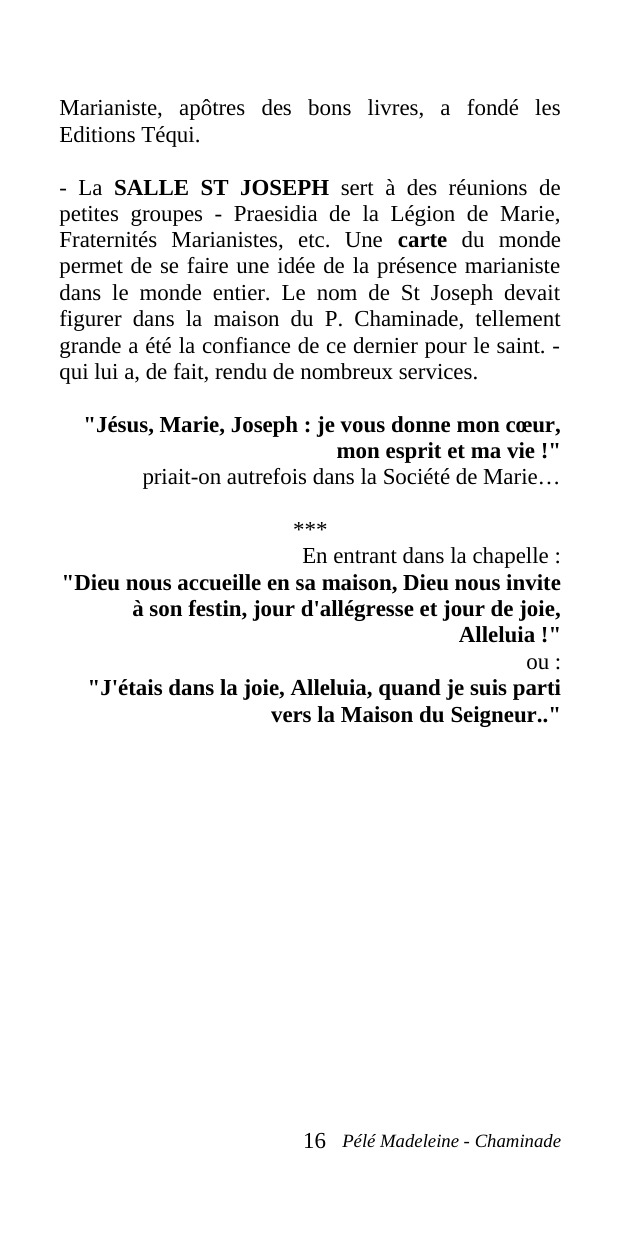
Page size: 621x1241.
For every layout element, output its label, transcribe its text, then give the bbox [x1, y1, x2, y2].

text "Jésus, Marie, Joseph : je vous donne mon cœur, [59, 411, 561, 437]
text mon esprit et ma vie !" [59, 437, 561, 463]
text *** [59, 516, 561, 542]
text vers la Maison du Seigneur.." [59, 701, 561, 727]
text ou : [59, 648, 561, 674]
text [59, 94, 561, 147]
text "Dieu nous accueille en sa maison, Dieu nous invite à son festin, jour d'allégresse et jour de joie, Alleluia !" [59, 569, 561, 648]
text - La SALLE ST JOSEPH sert à des réunions de petites groupes - Praesidia de la Légion de Marie, Fraternités Marianistes, etc. Une carte du monde permet de se faire une idée de la présence marianiste dans le monde entier. Le nom de St Joseph devait figurer dans la maison du P. Chaminade, tellement grande a été la confiance de ce dernier pour le saint. - qui lui a, de fait, rendu de nombreux services. [59, 173, 561, 384]
text En entrant dans la chapelle : [59, 542, 561, 569]
text priait-on autrefois dans la Société de Marie… [59, 463, 561, 490]
text "J'étais dans la joie, Alleluia, quand je suis parti [59, 674, 561, 701]
